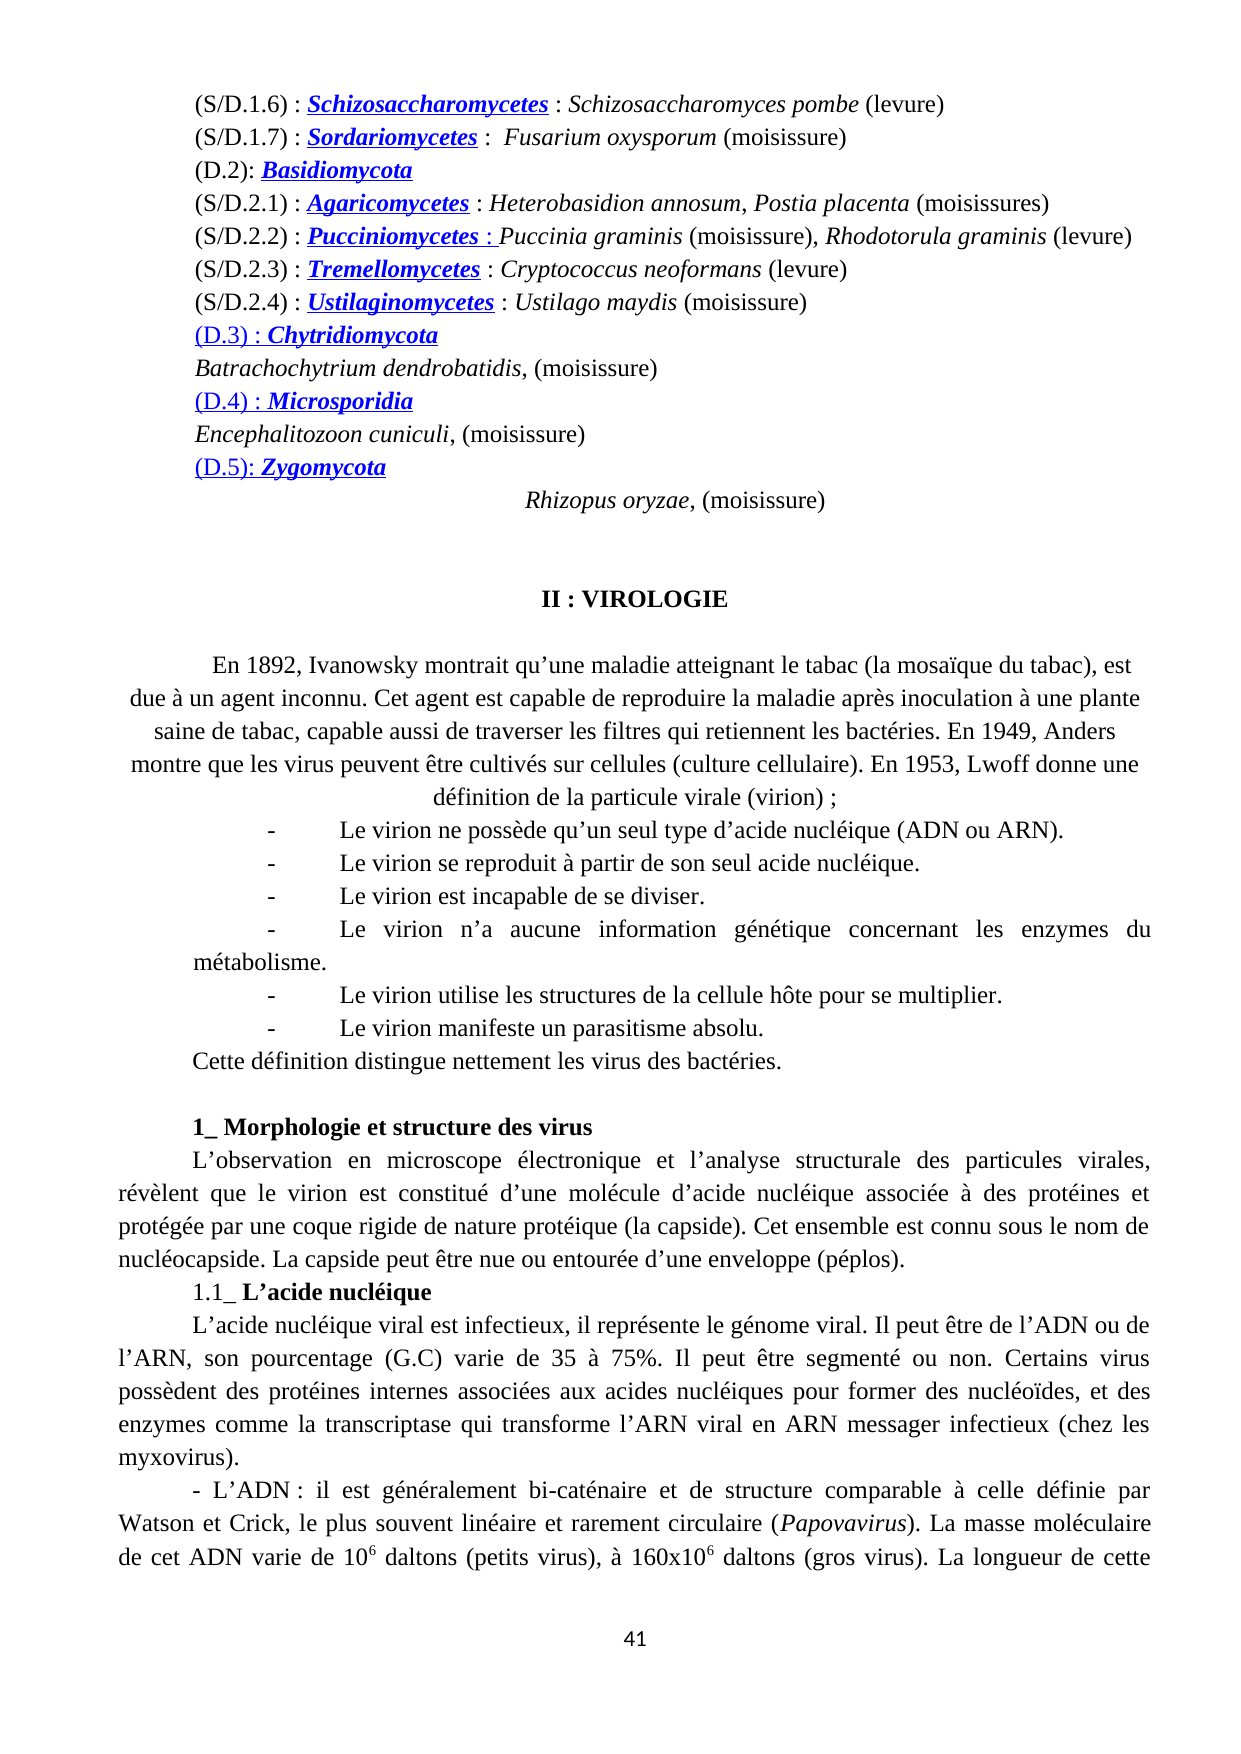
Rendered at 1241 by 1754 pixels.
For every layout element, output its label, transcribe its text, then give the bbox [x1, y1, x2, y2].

text Rhizopus oryzae, (moisissure) [451, 485, 1152, 514]
text L’observation en microscope électronique et l’analyse structurale des particules virales, révèlent que le virion est constitué d’une molécule d’acide nucléique associée à des protéines et protégée par une coque rigide de nature protéique (la capside). Cet ensemble est connu sous le nom de nucléocapside. La capside peut être nue ou entourée d’une enveloppe (péplos). [118, 1145, 1152, 1273]
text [118, 1476, 1152, 1570]
text L’acide nucléique viral est infectieux, il représente le génome viral. Il peut être de l’ADN ou de l’ARN, son pourcentage (G.C) varie de 35 à 75%. Il peut être segmenté ou non. Certains virus possèdent des protéines internes associées aux acides nucléiques pour former des nucléoïdes, et des enzymes comme la transcriptase qui transforme l’ARN viral en ARN messager infectieux (chez les myxovirus). [118, 1310, 1152, 1471]
text (D.5): Zygomycota [121, 452, 1152, 481]
text Cette définition distingue nettement les virus des bactéries. [118, 1046, 1152, 1075]
text (S/D.2.3) : Tremellomycetes : Cryptococcus neoformans (levure) [121, 254, 1152, 282]
text (S/D.2.1) : Agaricomycetes : Heterobasidion annosum, Postia placenta (moisissures) [121, 188, 1152, 216]
text (D.4) : Microsporidia [121, 386, 1152, 414]
list Le virion se reproduit à partir de son seul acide nucléique. [193, 848, 1152, 877]
text 1_ Morphologie et structure des virus [118, 1112, 1152, 1141]
list Le virion utilise les structures de la cellule hôte pour se multiplier. [193, 980, 1152, 1009]
list Le virion est incapable de se diviser. [193, 881, 1152, 910]
text II : VIROLOGIE [118, 584, 1152, 613]
text (D.2): Basidiomycota [121, 155, 1152, 183]
text (S/D.1.6) : Schizosaccharomycetes : Schizosaccharomyces pombe (levure) [121, 89, 1152, 117]
text (S/D.2.2) : Pucciniomycetes : Puccinia graminis (moisissure), Rhodotorula graminis (levure) [121, 221, 1152, 249]
text (S/D.1.7) : Sordariomycetes : Fusarium oxysporum (moisissure) [121, 122, 1152, 150]
text Encephalitozoon cuniculi, (moisissure) [121, 419, 1152, 448]
list Le virion manifeste un parasitisme absolu. [193, 1013, 1152, 1042]
text 1.1_ L’acide nucléique [118, 1277, 1152, 1306]
list Le virion n’a aucune information génétique concernant les enzymes du métabolisme. [193, 914, 1152, 976]
text (S/D.2.4) : Ustilaginomycetes : Ustilago maydis (moisissure) [121, 287, 1152, 316]
text (D.3) : Chytridiomycota [121, 320, 1152, 348]
list Le virion ne possède qu’un seul type d’acide nucléique (ADN ou ARN). [193, 815, 1152, 844]
text En 1892, Ivanowsky montrait qu’une maladie atteignant le tabac (la mosaïque du tabac), est due à un agent inconnu. Cet agent est capable de reproduire la maladie après inoculation à une plante saine de tabac, capable aussi de traverser les filtres qui retiennent les bactéries. En 1949, Anders montre que les virus peuvent être cultivés sur cellules (culture cellulaire). En 1953, Lwoff donne une définition de la particule virale (virion) ; [118, 650, 1152, 811]
text Batrachochytrium dendrobatidis, (moisissure) [121, 353, 1152, 382]
